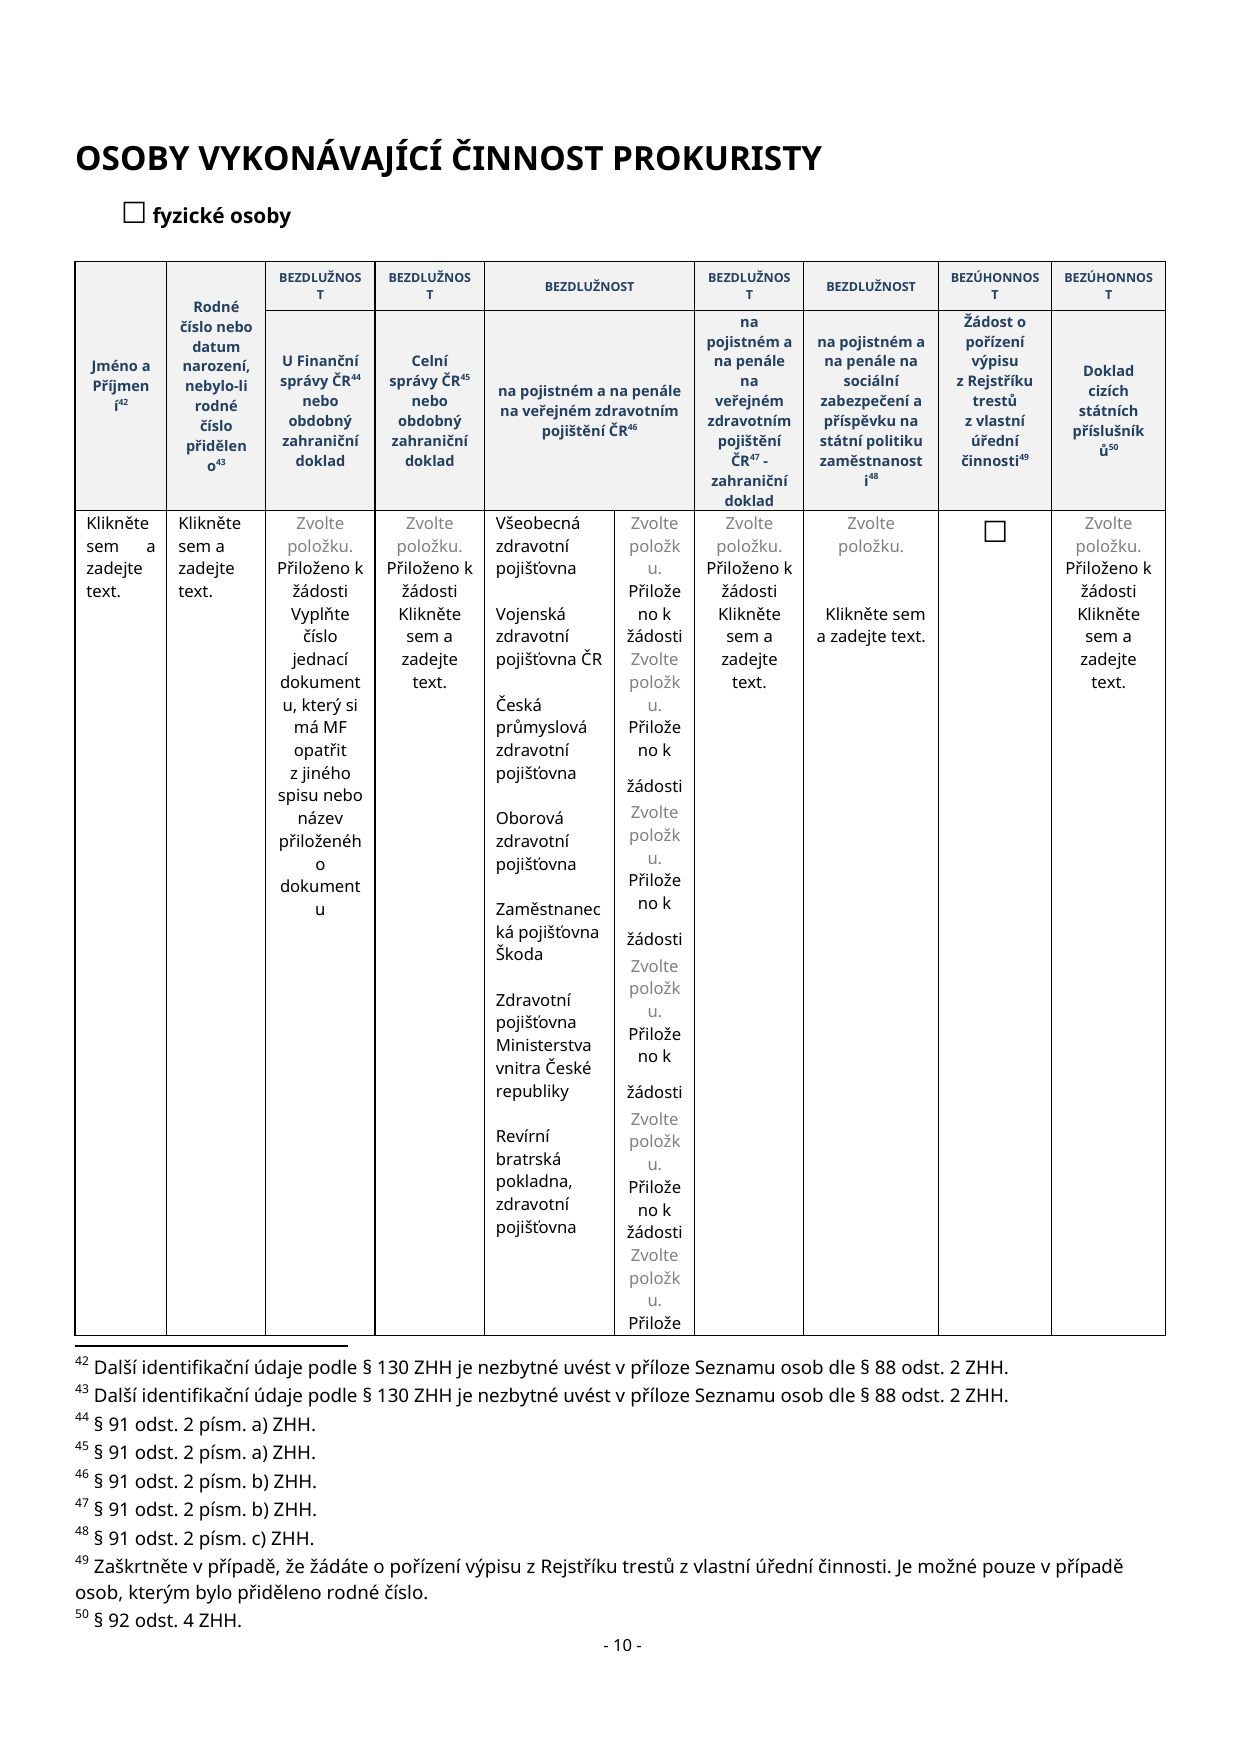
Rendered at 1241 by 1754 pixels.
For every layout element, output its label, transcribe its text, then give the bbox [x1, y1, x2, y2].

table_header BEZDLUŽNOST [266, 262, 374, 310]
table_header Rodné číslo nebo datum narození, nebylo-li rodné číslo přiděleno [167, 262, 265, 510]
table_cell na pojistném a na penále na veřejném zdravotním pojištění ČR [485, 311, 694, 510]
text OSOBY VYKONÁVAJÍCÍ ČINNOST PROKURISTY [75, 135, 1165, 180]
table_header Jméno a Příjmení [76, 262, 166, 510]
table_cell U Finanční správy ČR nebo obdobný zahraniční doklad [266, 311, 374, 510]
table_header BEZDLUŽNOST [804, 262, 938, 310]
table_cell na pojistném a na penále na veřejném zdravotním pojištění ČR - zahraniční doklad [695, 311, 803, 510]
table_header BEZDLUŽNOST [485, 262, 694, 310]
table_header BEZÚHONNOST [939, 262, 1051, 310]
table_cell Žádost o pořízení výpisu z Rejstříku trestů z vlastní úřední činnosti [939, 311, 1051, 510]
text fyzické osoby [121, 193, 1165, 232]
table_header BEZÚHONNOST [1052, 262, 1165, 310]
table_cell Doklad cizích státních příslušníků [1052, 311, 1165, 510]
table_cell na pojistném a na penále na sociální zabezpečení a příspěvku na státní politiku zaměstnanosti [804, 311, 938, 510]
table_header BEZDLUŽNOST [695, 262, 803, 310]
table_cell Celní správy ČR nebo obdobný zahraniční doklad [376, 311, 484, 510]
table_header BEZDLUŽNOST [376, 262, 484, 310]
